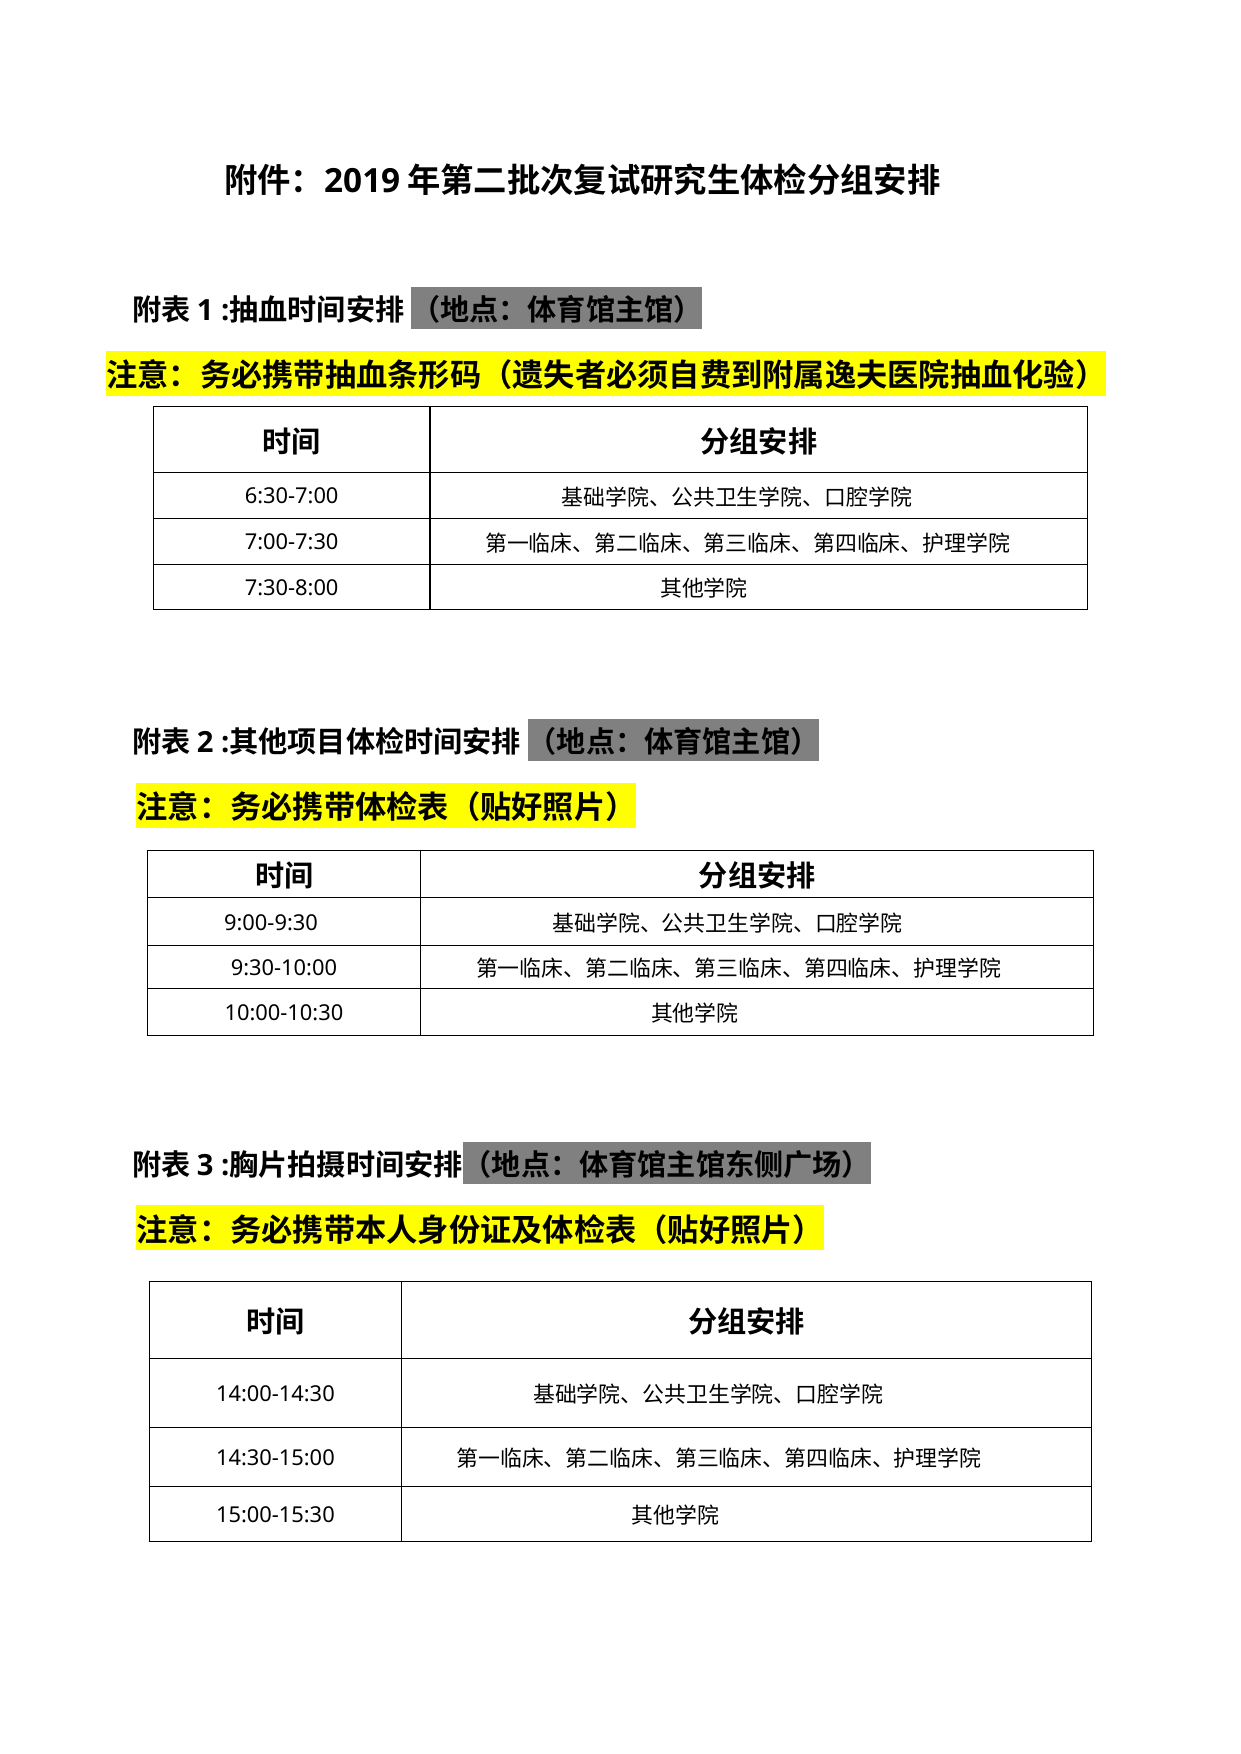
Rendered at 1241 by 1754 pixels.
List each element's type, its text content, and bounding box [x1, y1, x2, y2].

table_cell 第一临床、第二临床、第三临床、第四临床、护理学院 [421, 946, 1093, 988]
table_cell 其他学院 [402, 1487, 1091, 1541]
text 附表1 :抽血时间安排 （地点：体育馆主馆） [75, 276, 1165, 341]
table_cell 第一临床、第二临床、第三临床、第四临床、护理学院 [402, 1428, 1091, 1486]
table_cell 其他学院 [421, 989, 1093, 1035]
table_cell 9:30-10:00 [148, 946, 420, 988]
text 注意：务必携带本人身份证及体检表（贴好照片） [75, 1195, 1165, 1260]
text 注意：务必携带抽血条形码（遗失者必须自费到附属逸夫医院抽血化验） [75, 341, 1165, 406]
table_header 分组安排 [431, 407, 1087, 472]
table_cell 其他学院 [431, 565, 1087, 609]
text 附表2 :其他项目体检时间安排 （地点：体育馆主馆） [75, 708, 1165, 773]
table_cell 14:30-15:00 [150, 1428, 401, 1486]
table_cell 9:00-9:30 [148, 898, 420, 944]
table_cell 第一临床、第二临床、第三临床、第四临床、护理学院 [431, 519, 1087, 563]
table_cell 6:30-7:00 [154, 473, 429, 518]
table_header 时间 [150, 1282, 401, 1358]
table_cell 7:30-8:00 [154, 565, 429, 609]
table_cell 7:00-7:30 [154, 519, 429, 563]
table_header 时间 [154, 407, 429, 472]
text 附件：2019年第二批次复试研究生体检分组安排 [75, 146, 1165, 211]
table_cell 15:00-15:30 [150, 1487, 401, 1541]
table_cell 基础学院、公共卫生学院、口腔学院 [421, 898, 1093, 944]
text 附表3 :胸片拍摄时间安排（地点：体育馆主馆东侧广场） [75, 1130, 1165, 1195]
table_cell 14:00-14:30 [150, 1359, 401, 1427]
table_header 分组安排 [421, 851, 1093, 897]
table_cell 基础学院、公共卫生学院、口腔学院 [431, 473, 1087, 518]
table_cell 基础学院、公共卫生学院、口腔学院 [402, 1359, 1091, 1427]
table_header 时间 [148, 851, 420, 897]
text 注意：务必携带体检表（贴好照片） [75, 773, 1165, 838]
table_cell 10:00-10:30 [148, 989, 420, 1035]
table_header 分组安排 [402, 1282, 1091, 1358]
